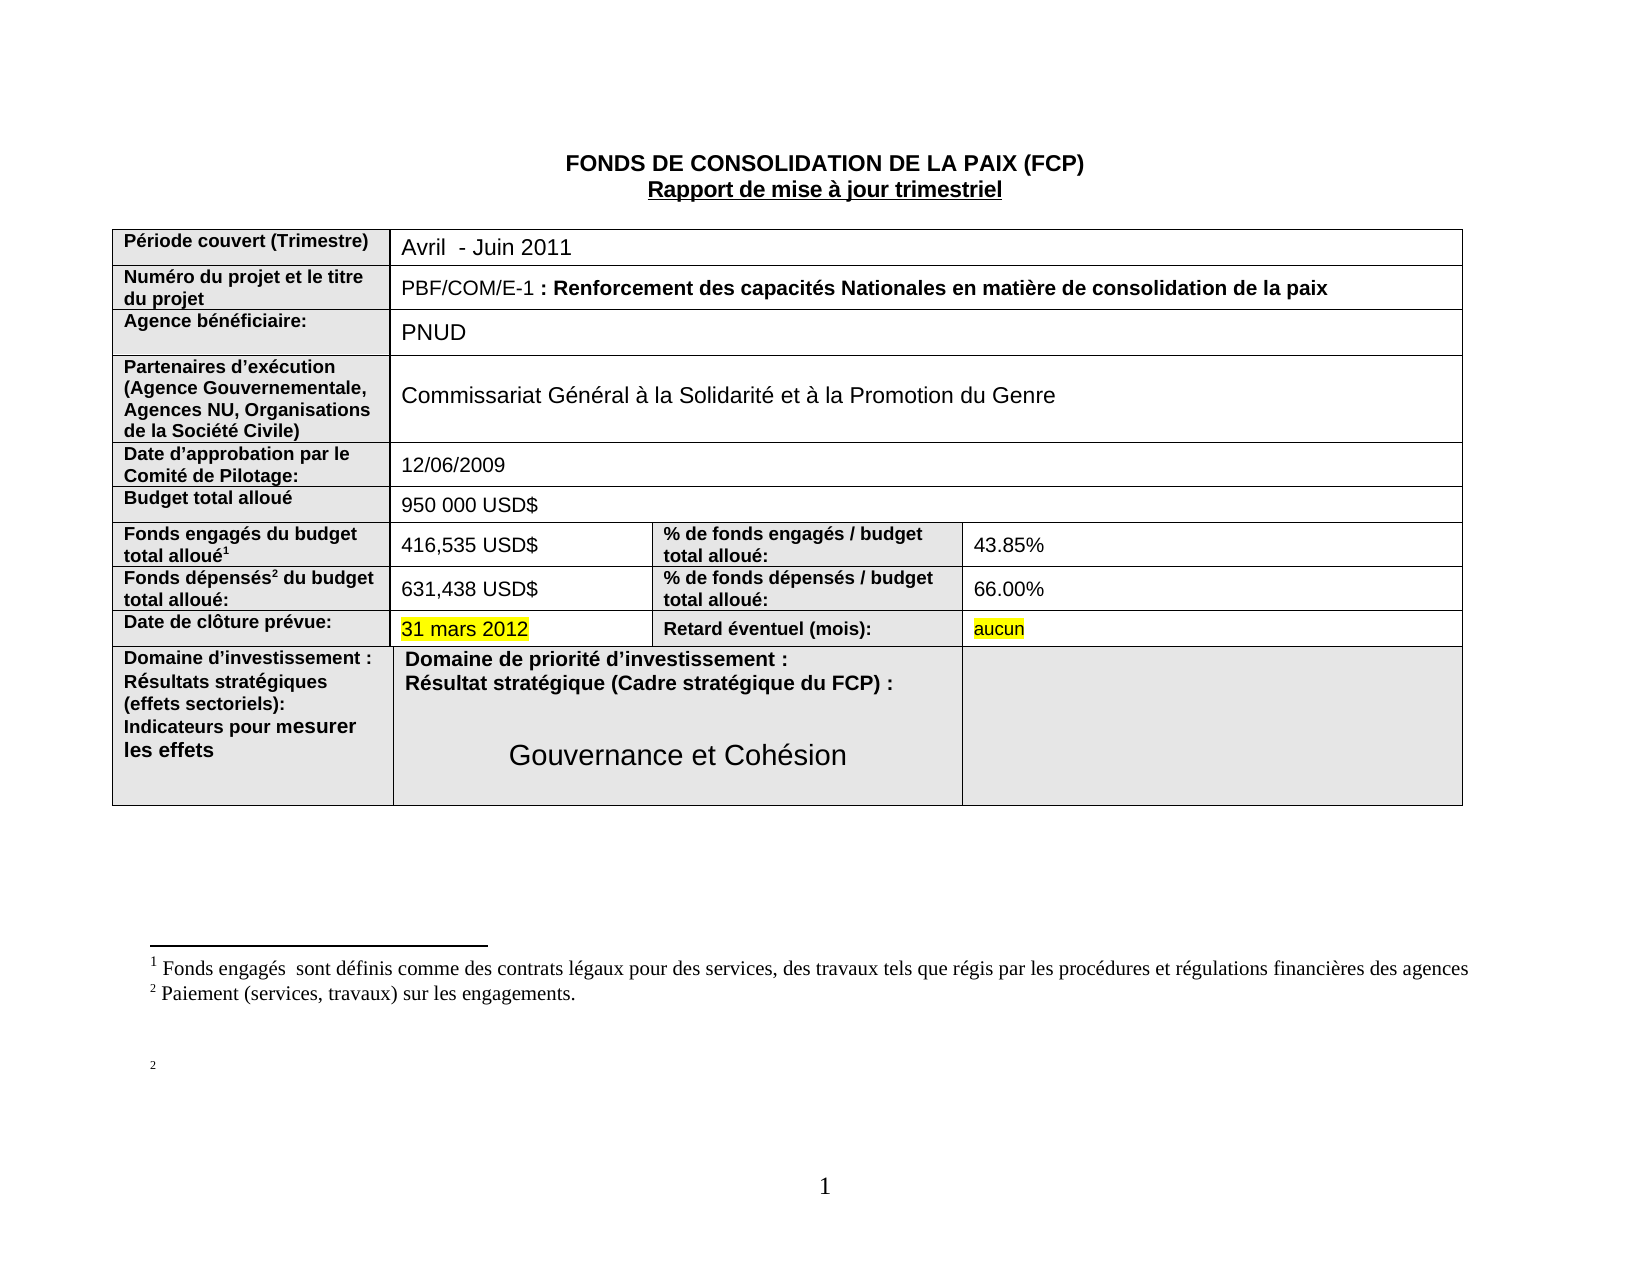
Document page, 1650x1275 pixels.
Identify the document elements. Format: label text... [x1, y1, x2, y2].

table_cell 416,535 USD$ [391, 523, 652, 566]
table_cell 12/06/2009 [391, 443, 1462, 486]
table_cell Date d’approbation par le Comité de Pilotage: [113, 443, 389, 486]
table_cell Date de clôture prévue: [113, 611, 389, 646]
table_cell Commissariat Général à la Solidarité et à la Promotion du Genre [391, 356, 1462, 442]
table_cell PNUD [391, 310, 1462, 354]
table_cell 43.85% [963, 523, 1462, 566]
text FONDS DE CONSOLIDATION DE LA PAIX (FCP) [150, 150, 1500, 176]
table_cell Domaine d’investissement : Résultats stratégiques (effets sectoriels): Indicateurs pour mesurer les effets [113, 647, 393, 805]
table_cell Partenaires d’exécution (Agence Gouvernementale, Agences NU, Organisations de la Société Civile) [113, 356, 389, 442]
table_cell 31 mars 2012 [391, 611, 652, 646]
table_header Période couvert (Trimestre) [113, 230, 389, 265]
table_cell [963, 647, 1462, 805]
table_cell % de fonds engagés / budget total alloué: [653, 523, 962, 566]
table_cell Retard éventuel (mois): [653, 611, 962, 646]
table_cell aucun [963, 611, 1462, 646]
table_cell Fonds engagés du budget total alloué [113, 523, 389, 566]
table_cell % de fonds dépensés / budget total alloué: [653, 567, 962, 610]
table_cell Domaine de priorité d’investissement : Résultat stratégique (Cadre stratégique du FCP) : Gouvernance et Cohésion [394, 647, 962, 805]
table_cell PBF/COM/E-1 : Renforcement des capacités Nationales en matière de consolidation de la paix [391, 266, 1462, 309]
table_cell Agence bénéficiaire: [113, 310, 389, 354]
table_cell 631,438 USD$ [391, 567, 652, 610]
table_cell Fonds dépensés du budget total alloué: [113, 567, 389, 610]
table_header Avril - Juin 2011 [391, 230, 1462, 265]
table_cell Numéro du projet et le titre du projet [113, 266, 389, 309]
table_cell 950 000 USD$ [391, 487, 1462, 522]
text Rapport de mise à jour trimestriel [150, 176, 1500, 203]
table_cell 66.00% [963, 567, 1462, 610]
table_cell Budget total alloué [113, 487, 389, 522]
